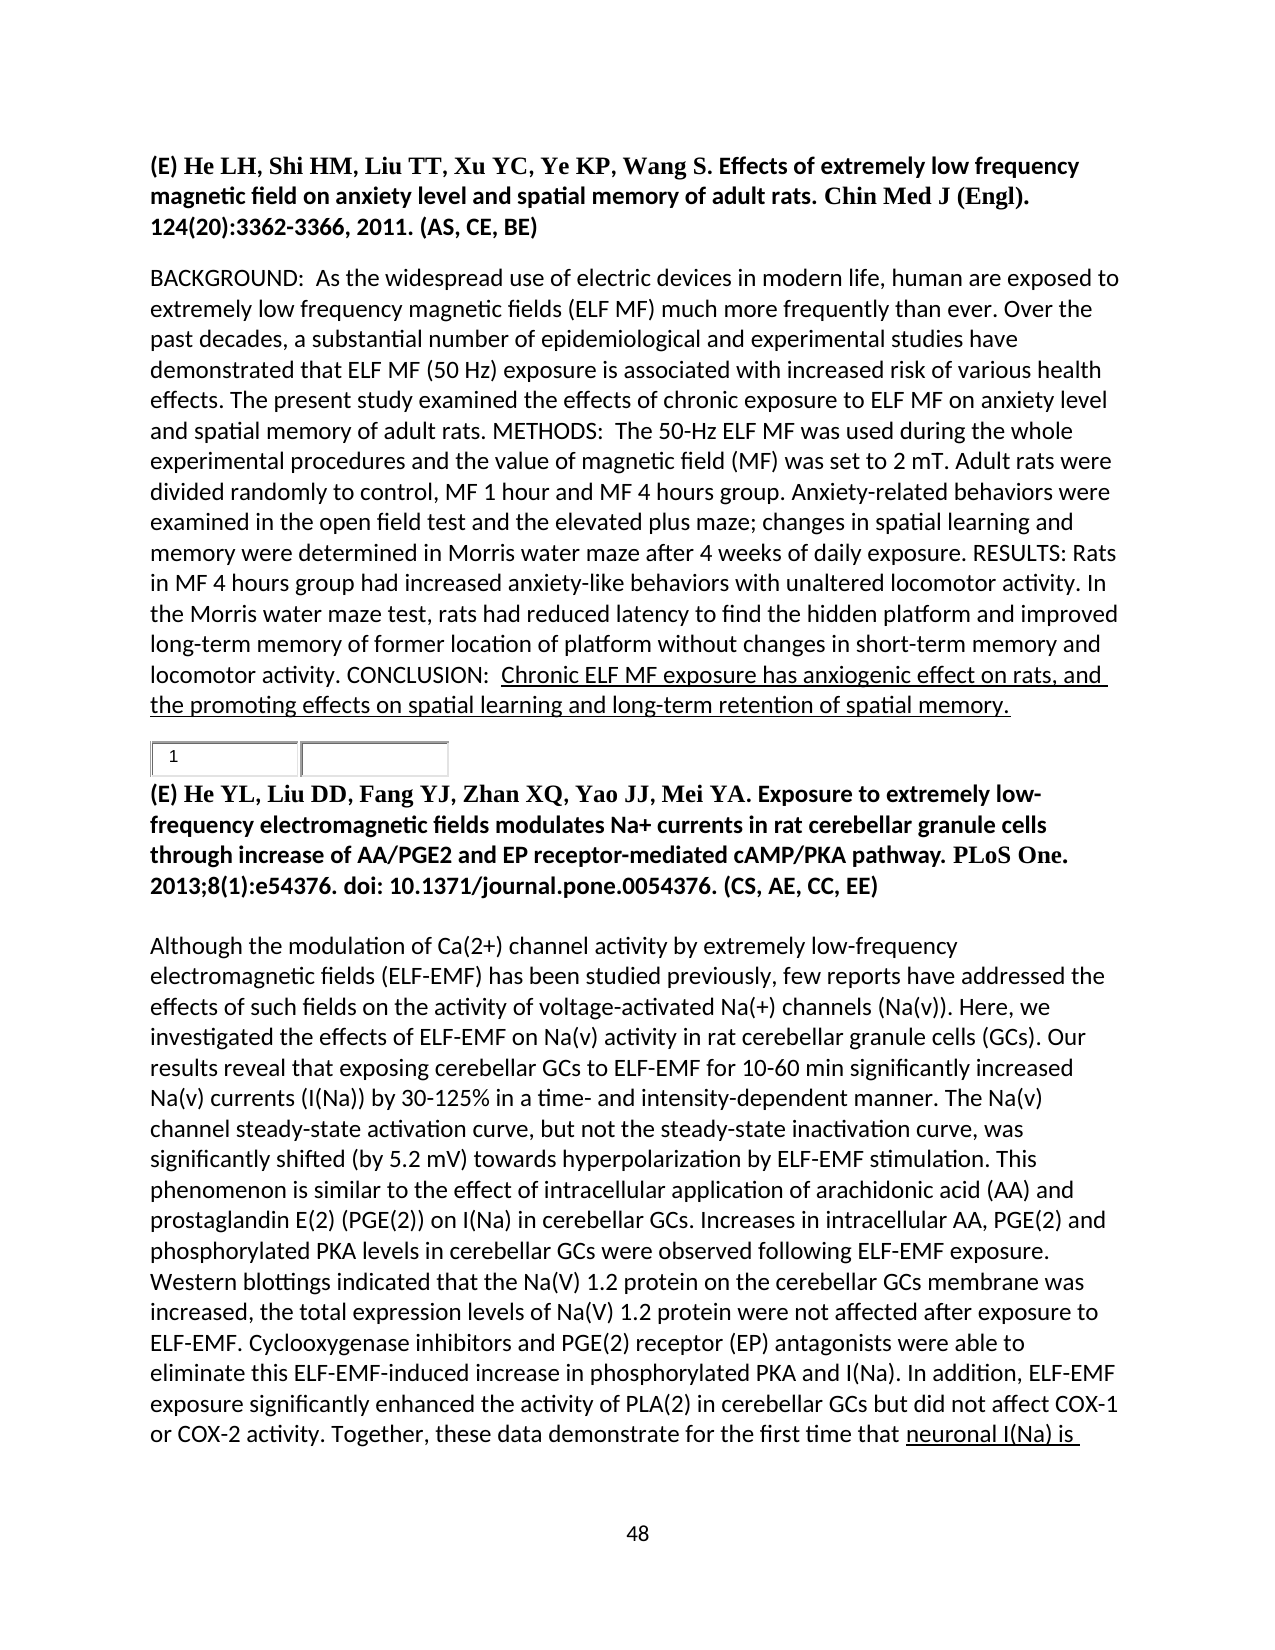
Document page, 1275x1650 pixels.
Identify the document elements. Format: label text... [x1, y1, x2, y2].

text (E) He YL, Liu DD, Fang YJ, Zhan XQ, Yao JJ, Mei YA. Exposure to extremely low-frequency electromagnetic fields modulates Na+ currents in rat cerebellar granule cells through increase of AA/PGE2 and EP receptor-mediated cAMP/PKA pathway. PLoS One. 2013;8(1):e54376. doi: 10.1371/journal.pone.0054376. (CS, AE, CC, EE) [150, 779, 1125, 901]
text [150, 930, 1125, 1449]
text BACKGROUND: As the widespread use of electric devices in modern life, human are exposed to extremely low frequency magnetic fields (ELF MF) much more frequently than ever. Over the past decades, a substantial number of epidemiological and experimental studies have demonstrated that ELF MF (50 Hz) exposure is associated with increased risk of various health effects. The present study examined the effects of chronic exposure to ELF MF on anxiety level and spatial memory of adult rats. METHODS: The 50-Hz ELF MF was used during the whole experimental procedures and the value of magnetic field (MF) was set to 2 mT. Adult rats were divided randomly to control, MF 1 hour and MF 4 hours group. Anxiety-related behaviors were examined in the open field test and the elevated plus maze; changes in spatial learning and memory were determined in Morris water maze after 4 weeks of daily exposure. RESULTS: Rats in MF 4 hours group had increased anxiety-like behaviors with unaltered locomotor activity. In the Morris water maze test, rats had reduced latency to find the hidden platform and improved long-term memory of former location of platform without changes in short-term memory and locomotor activity. CONCLUSION: Chronic ELF MF exposure has anxiogenic effect on rats, and the promoting effects on spatial learning and long-term retention of spatial memory. [150, 262, 1125, 720]
text (E) He LH, Shi HM, Liu TT, Xu YC, Ye KP, Wang S. Effects of extremely low frequency magnetic field on anxiety level and spatial memory of adult rats. Chin Med J (Engl). 124(20):3362-3366, 2011. (AS, CE, BE) [150, 150, 1125, 242]
